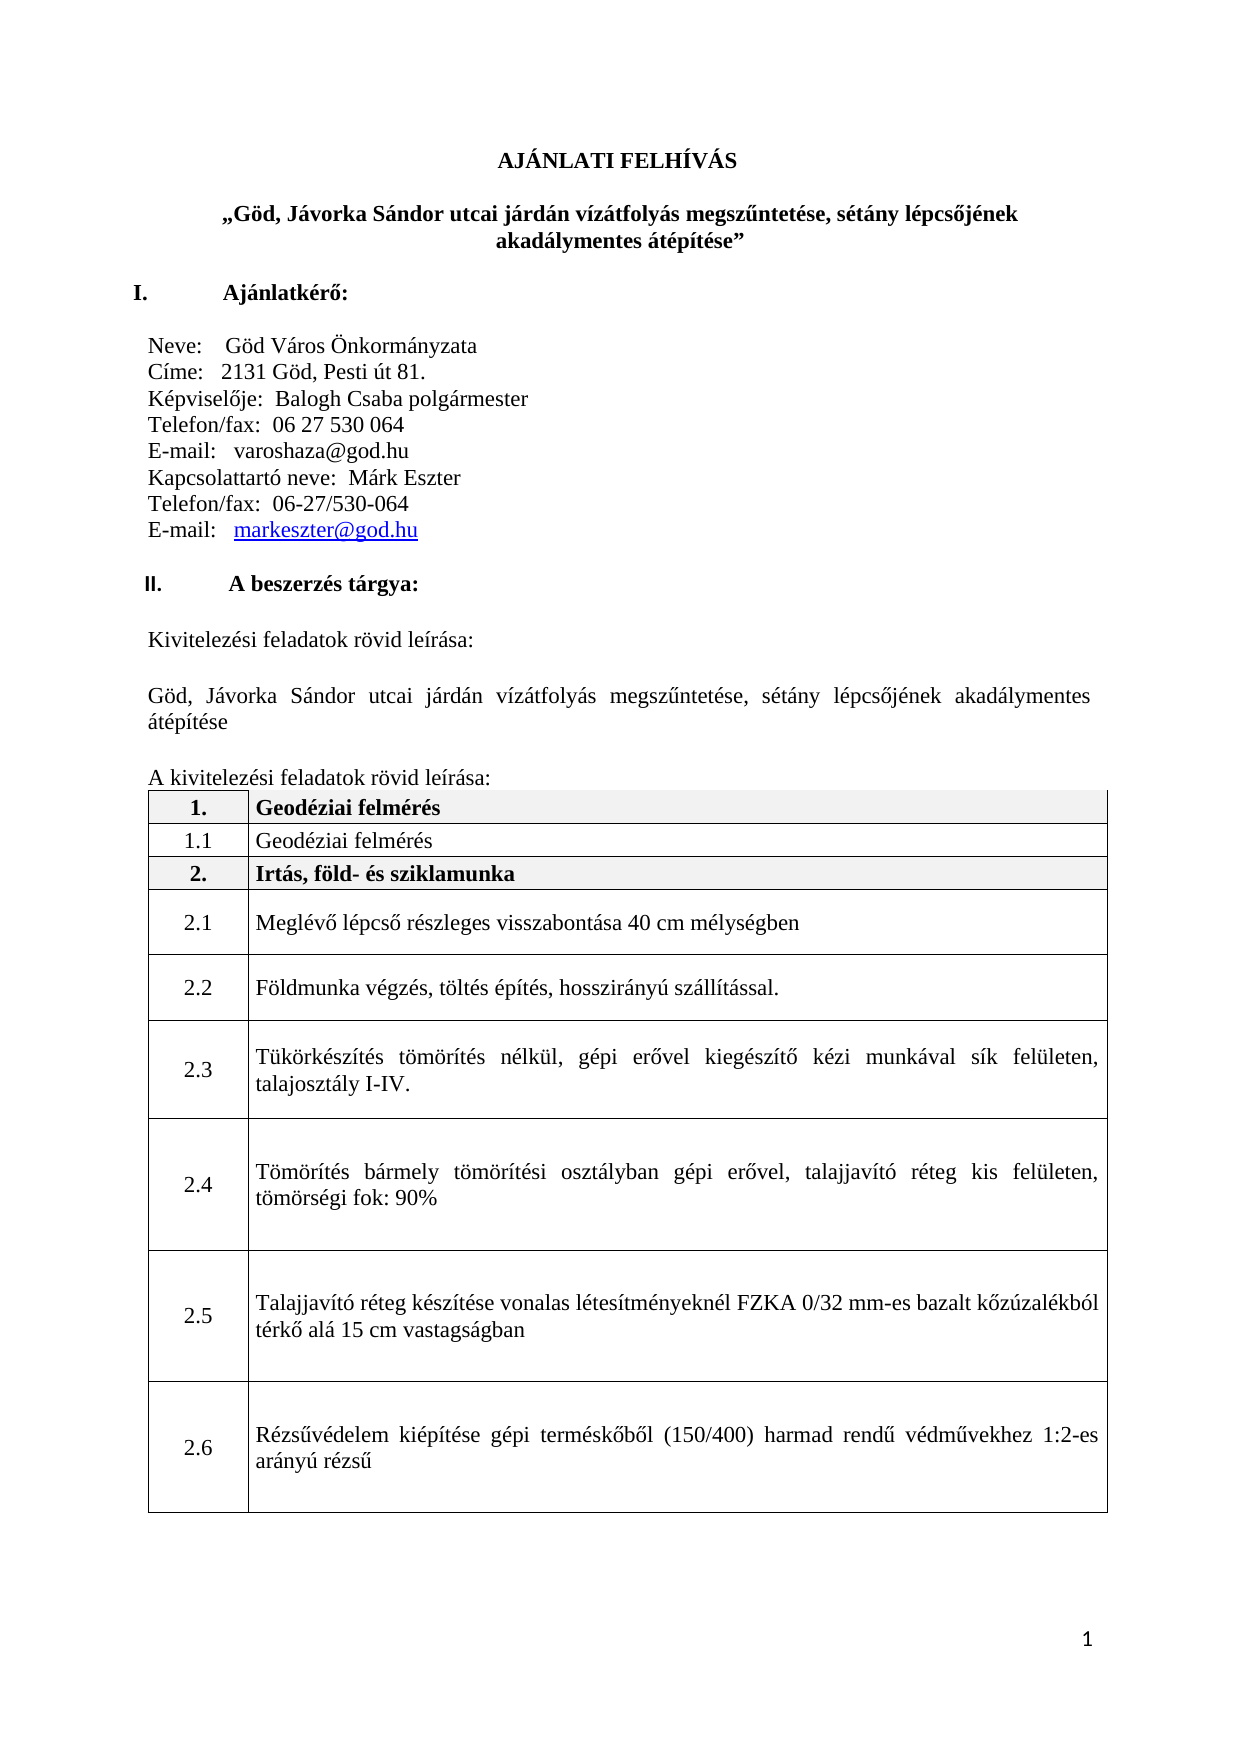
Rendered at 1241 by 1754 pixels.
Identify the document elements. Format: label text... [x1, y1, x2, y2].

text A kivitelezési feladatok rövid leírása: [148, 764, 1093, 790]
table_cell Irtás, föld- és sziklamunka [249, 857, 1107, 889]
table_cell 2.1 [149, 890, 248, 954]
text Neve: Göd Város Önkormányzata Címe: 2131 Göd, Pesti út 81. Képviselője: Balogh Csaba polgármester Telefon/fax: 06 27 530 064 E-mail: varoshaza@god.hu Kapcsolattartó neve: Márk Eszter Telefon/fax: 06-27/530-064 E-mail: markeszter@god.hu [148, 332, 1093, 543]
table_cell 2.4 [149, 1119, 248, 1249]
table_cell Rézsűvédelem kiépítése gépi terméskőből (150/400) harmad rendű védművekhez 1:2-es arányú rézsű [249, 1382, 1107, 1512]
table_cell 2.3 [149, 1021, 248, 1118]
table_cell 2.2 [149, 955, 248, 1020]
table_cell Talajjavító réteg készítése vonalas létesítményeknél FZKA 0/32 mm-es bazalt kőzúzalékból térkő alá 15 cm vastagságban [249, 1251, 1107, 1381]
table_header 1. [149, 791, 248, 823]
table_cell Geodéziai felmérés [249, 824, 1107, 856]
list A beszerzés tárgya: [162, 569, 1093, 597]
table_header Geodéziai felmérés [249, 790, 1107, 823]
text „Göd, Jávorka Sándor utcai járdán vízátfolyás megszűntetése, sétány lépcsőjének akadálymentes átépítése” [148, 200, 1093, 253]
table_cell 2.6 [149, 1382, 248, 1512]
table_cell Földmunka végzés, töltés építés, hosszirányú szállítással. [249, 955, 1107, 1020]
list Ajánlatkérő: [148, 279, 1093, 306]
table_cell 2.5 [149, 1251, 248, 1381]
table_cell Meglévő lépcső részleges visszabontása 40 cm mélységben [249, 890, 1107, 954]
text AJÁNLATI FELHÍVÁS [148, 148, 1093, 174]
text Göd, Jávorka Sándor utcai járdán vízátfolyás megszűntetése, sétány lépcsőjének akadálymentes átépítése [148, 682, 1093, 735]
table_cell Tükörkészítés tömörítés nélkül, gépi erővel kiegészítő kézi munkával sík felületen, talajosztály I-IV. [249, 1021, 1107, 1118]
text Kivitelezési feladatok rövid leírása: [148, 626, 1093, 653]
table_cell Tömörítés bármely tömörítési osztályban gépi erővel, talajjavító réteg kis felületen, tömörségi fok: 90% [249, 1119, 1107, 1249]
table_cell 1.1 [149, 824, 248, 856]
table_cell 2. [149, 857, 248, 889]
